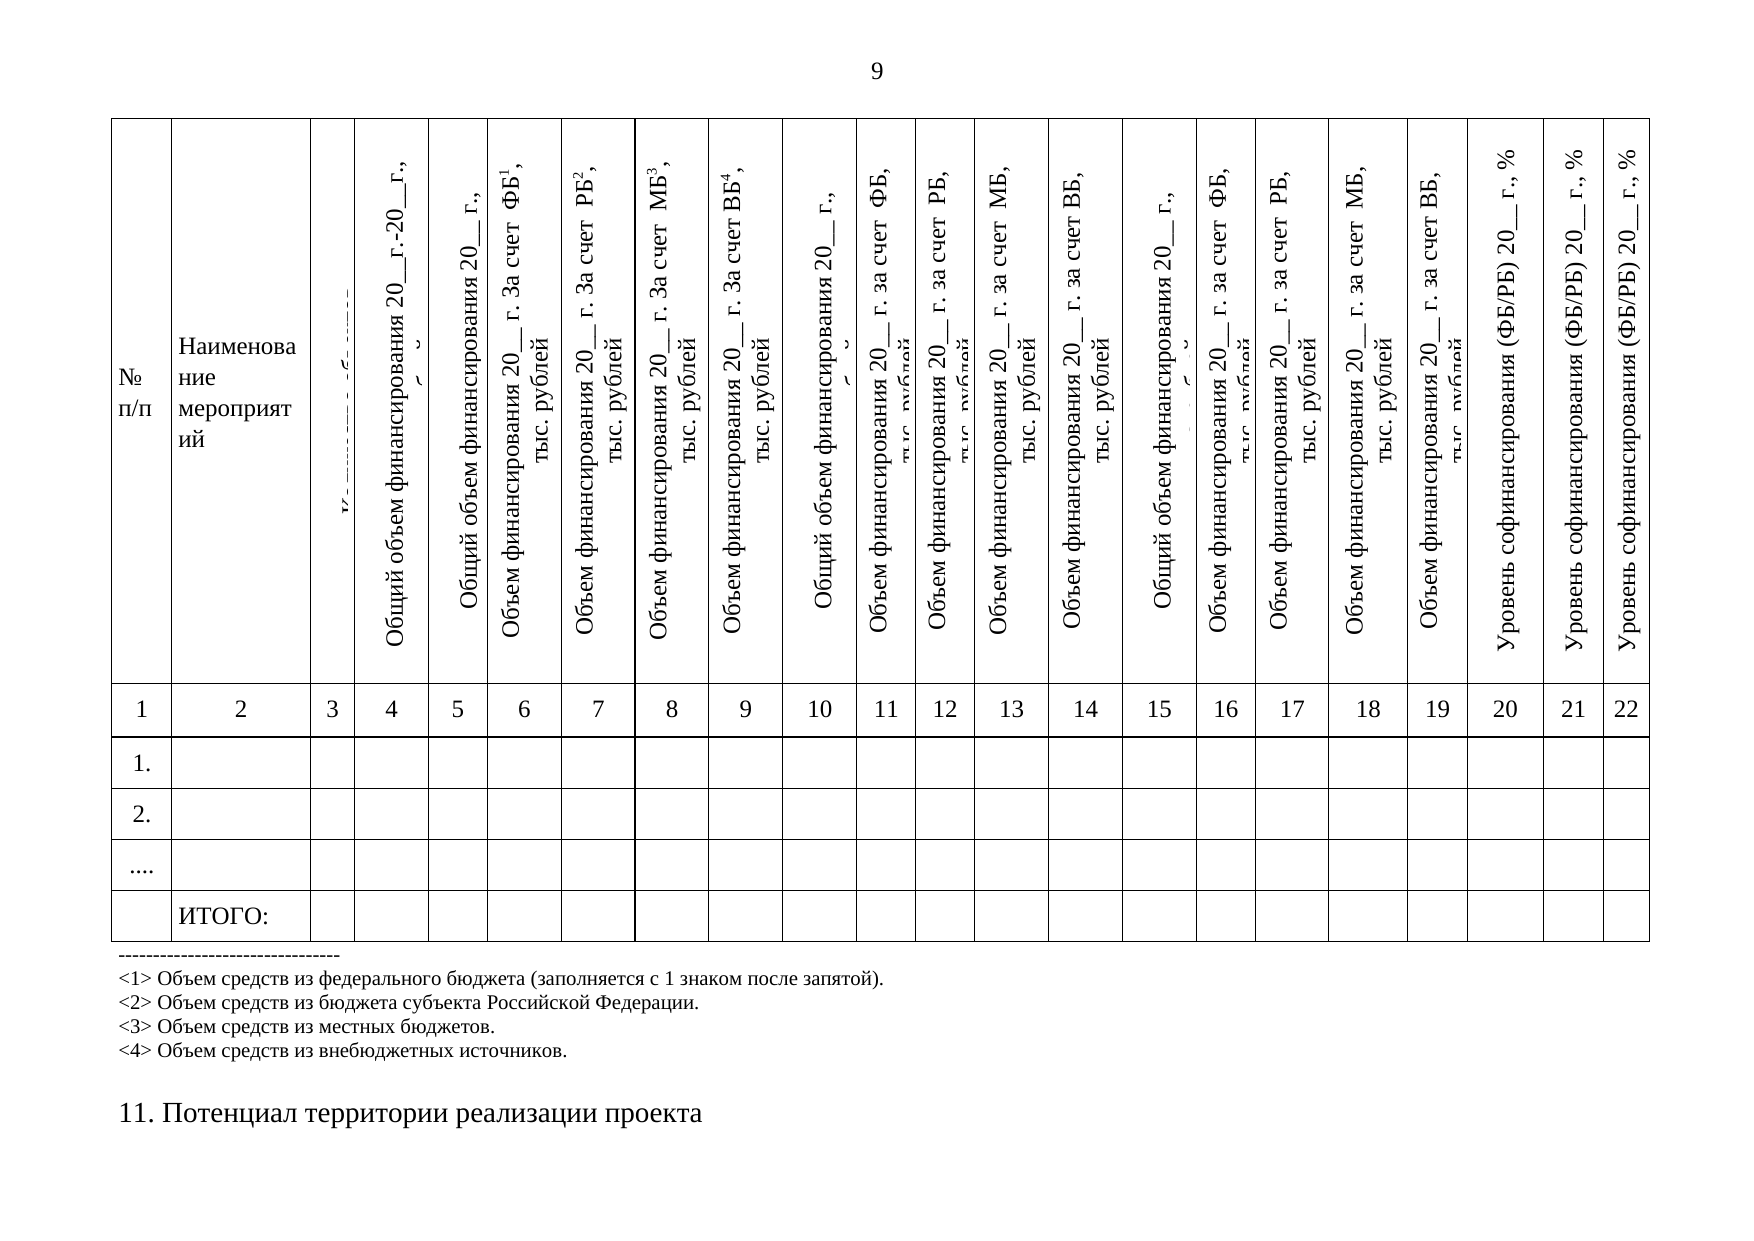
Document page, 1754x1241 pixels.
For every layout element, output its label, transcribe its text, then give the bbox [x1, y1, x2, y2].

table_cell 2 [172, 684, 310, 736]
table_cell 1. [112, 738, 171, 787]
table_cell [1468, 738, 1543, 787]
table_cell [1408, 891, 1467, 941]
table_cell [1329, 840, 1407, 889]
table_cell 4 [355, 684, 428, 736]
table_cell [1329, 789, 1407, 838]
table_cell [429, 789, 487, 838]
table_cell [1256, 840, 1328, 889]
text <2> Объем средств из бюджета субъекта Российской Федерации. [118, 990, 1636, 1014]
table_cell [1197, 891, 1255, 941]
table_cell [429, 738, 487, 787]
table_cell 3 [311, 684, 354, 736]
table_cell [1544, 840, 1603, 889]
text -------------------------------- [118, 942, 1636, 966]
table_header Объем финансирования 20__ г. За счет РБ2, тыс. рублей [562, 119, 634, 683]
table_header Общий объем финансирования 20__г.-20__г., тыс. рублей [355, 119, 428, 683]
table_cell [857, 738, 915, 787]
table_cell [1544, 891, 1603, 941]
table_cell [1197, 840, 1255, 889]
table_cell 6 [488, 684, 561, 736]
table_cell 7 [562, 684, 634, 736]
table_header Общий объем финансирования 20__ г., тыс. рублей [429, 119, 487, 683]
table_cell [1256, 891, 1328, 941]
table_header Объем финансирования 20__ г. за счет ВБ, тыс. рублей [1408, 119, 1467, 683]
text <4> Объем средств из внебюджетных источников. [118, 1038, 1636, 1062]
table_cell [916, 840, 974, 889]
table_cell 20 [1468, 684, 1543, 736]
table_cell [488, 840, 561, 889]
table_cell [975, 891, 1048, 941]
table_header Общий объем финансирования 20__ г., тыс. рублей [1123, 119, 1196, 683]
table_cell [311, 891, 354, 941]
table_cell [355, 891, 428, 941]
table_cell [709, 789, 782, 838]
table_header Объем финансирования 20__ г. за счет ВБ, тыс. рублей [1049, 119, 1122, 683]
table_header Объем финансирования 20__ г. За счет ФБ1, тыс. рублей [488, 119, 561, 683]
table_cell 12 [916, 684, 974, 736]
table_cell [916, 738, 974, 787]
table_cell [709, 891, 782, 941]
table_cell 10 [783, 684, 856, 736]
table_cell 13 [975, 684, 1048, 736]
table_cell [488, 891, 561, 941]
table_cell 15 [1123, 684, 1196, 736]
table_header Объем финансирования 20__ г. За счет ВБ4, тыс. рублей [709, 119, 782, 683]
table_cell [916, 891, 974, 941]
table_cell [1329, 738, 1407, 787]
table_header Объем финансирования 20__ г. за счет РБ, тыс. рублей [916, 119, 974, 683]
table_cell [311, 789, 354, 838]
table_cell [562, 840, 634, 889]
table_cell [1123, 840, 1196, 889]
table_cell [1256, 789, 1328, 838]
table_cell [562, 789, 634, 838]
table_cell [355, 789, 428, 838]
table_cell [1604, 738, 1649, 787]
table_cell [1049, 738, 1122, 787]
table_cell [488, 738, 561, 787]
table_cell [857, 891, 915, 941]
table_cell [1604, 789, 1649, 838]
table_cell [112, 891, 171, 941]
table_cell [562, 891, 634, 941]
table_cell [172, 840, 310, 889]
table_cell 2. [112, 789, 171, 838]
table_cell 18 [1329, 684, 1407, 736]
table_cell 5 [429, 684, 487, 736]
table_cell [355, 840, 428, 889]
table_cell [975, 789, 1048, 838]
table_cell [1123, 738, 1196, 787]
table_cell [1049, 789, 1122, 838]
table_header Уровень софинансирования (ФБ/РБ) 20__ г., % [1604, 119, 1649, 683]
table_cell [311, 840, 354, 889]
table_header Наименование мероприятий [172, 119, 310, 683]
text 11. Потенциал территории реализации проекта [118, 1095, 1636, 1129]
table_cell [709, 840, 782, 889]
table_cell [1123, 789, 1196, 838]
table_cell 14 [1049, 684, 1122, 736]
table_cell [1408, 789, 1467, 838]
table_cell [172, 738, 310, 787]
table_cell 19 [1408, 684, 1467, 736]
table_cell [857, 789, 915, 838]
table_header № п/п [112, 119, 171, 683]
table_cell [311, 738, 354, 787]
table_cell [1604, 840, 1649, 889]
table_cell [429, 840, 487, 889]
table_cell [1049, 891, 1122, 941]
table_cell [1049, 840, 1122, 889]
table_header Объем финансирования 20__ г. за счет ФБ, тыс. рублей [1197, 119, 1255, 683]
table_cell 17 [1256, 684, 1328, 736]
table_cell [1544, 738, 1603, 787]
table_cell [1468, 891, 1543, 941]
text <1> Объем средств из федерального бюджета (заполняется с 1 знаком после запятой). [118, 966, 1636, 990]
table_cell [975, 738, 1048, 787]
table_header Количество объектов [311, 119, 354, 683]
table_cell 1 [112, 684, 171, 736]
table_cell [916, 789, 974, 838]
table_cell [488, 789, 561, 838]
table_header Общий объем финансирования 20__ г., тыс. рублей [783, 119, 856, 683]
table_header Уровень софинансирования (ФБ/РБ) 20__ г., % [1544, 119, 1603, 683]
table_cell 16 [1197, 684, 1255, 736]
table_cell [636, 738, 708, 787]
table_cell [975, 840, 1048, 889]
table_header Объем финансирования 20__ г. за счет МБ, тыс. рублей [1329, 119, 1407, 683]
table_header Объем финансирования 20__ г. за счет МБ, тыс. рублей [975, 119, 1048, 683]
table_cell [636, 789, 708, 838]
table_cell [636, 891, 708, 941]
table_cell 8 [636, 684, 708, 736]
table_header Уровень софинансирования (ФБ/РБ) 20__ г., % [1468, 119, 1543, 683]
table_cell [562, 738, 634, 787]
table_cell [1544, 789, 1603, 838]
table_cell [709, 738, 782, 787]
table_cell 9 [709, 684, 782, 736]
table_cell [783, 789, 856, 838]
table_cell [1604, 891, 1649, 941]
table_cell [783, 840, 856, 889]
table_cell [429, 891, 487, 941]
table_cell [783, 738, 856, 787]
table_header Объем финансирования 20__ г. за счет РБ, тыс. рублей [1256, 119, 1328, 683]
table_cell [1468, 789, 1543, 838]
table_cell [1408, 738, 1467, 787]
table_header Объем финансирования 20__ г. за счет ФБ, тыс. рублей [857, 119, 915, 683]
table_cell [783, 891, 856, 941]
table_cell ИТОГО: [172, 891, 310, 941]
table_cell [1123, 891, 1196, 941]
table_cell [1468, 840, 1543, 889]
table_cell .... [112, 840, 171, 889]
table_cell [636, 840, 708, 889]
table_cell 22 [1604, 684, 1649, 736]
table_cell [857, 840, 915, 889]
table_cell [355, 738, 428, 787]
table_cell [1256, 738, 1328, 787]
text <3> Объем средств из местных бюджетов. [118, 1014, 1636, 1038]
table_header Объем финансирования 20__ г. За счет МБ3, тыс. рублей [636, 119, 708, 683]
table_cell [1329, 891, 1407, 941]
table_cell 21 [1544, 684, 1603, 736]
table_cell [1197, 738, 1255, 787]
table_cell 11 [857, 684, 915, 736]
table_cell [1408, 840, 1467, 889]
table_cell [172, 789, 310, 838]
table_cell [1197, 789, 1255, 838]
